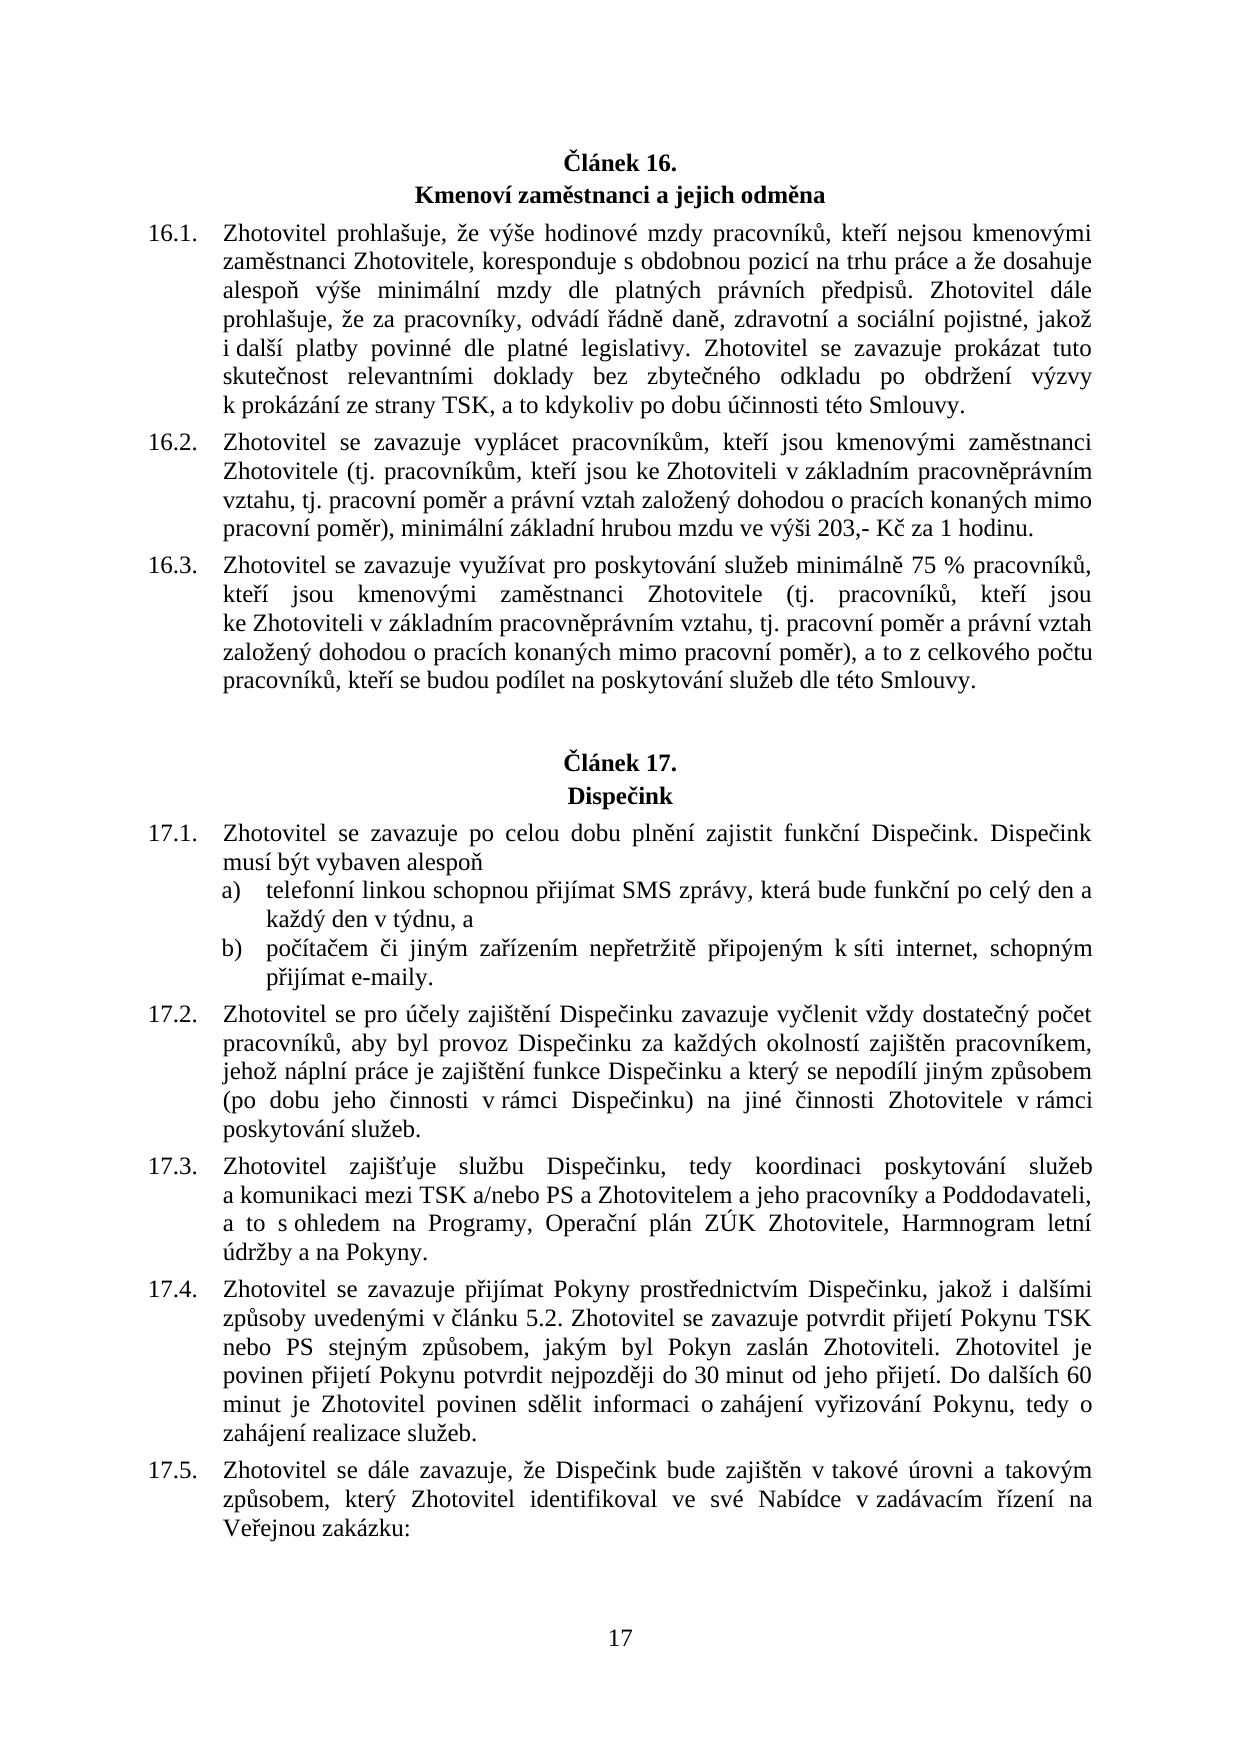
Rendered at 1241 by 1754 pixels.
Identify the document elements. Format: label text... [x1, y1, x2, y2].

list Zhotovitel se zavazuje přijímat Pokyny prostřednictvím Dispečinku, jakož i dalšími způsoby uvedenými v článku 5.2. Zhotovitel se zavazuje potvrdit přijetí Pokynu TSK nebo PS stejným způsobem, jakým byl Pokyn zaslán Zhotoviteli. Zhotovitel je povinen přijetí Pokynu potvrdit nejpozději do 30 minut od jeho přijetí. Do dalších 60 minut je Zhotovitel povinen sdělit informaci o zahájení vyřizování Pokynu, tedy o zahájení realizace služeb. [148, 1274, 1093, 1447]
list Zhotovitel prohlašuje, že výše hodinové mzdy pracovníků, kteří nejsou kmenovými zaměstnanci Zhotovitele, koresponduje s obdobnou pozicí na trhu práce a že dosahuje alespoň výše minimální mzdy dle platných právních předpisů. Zhotovitel dále prohlašuje, že za pracovníky, odvádí řádně daně, zdravotní a sociální pojistné, jakož i další platby povinné dle platné legislativy. Zhotovitel se zavazuje prokázat tuto skutečnost relevantními doklady bez zbytečného odkladu po obdržení výzvy k prokázání ze strany TSK, a to kdykoliv po dobu účinnosti této Smlouvy. [148, 218, 1093, 419]
list Zhotovitel se zavazuje využívat pro poskytování služeb minimálně 75 % pracovníků, kteří jsou kmenovými zaměstnanci Zhotovitele (tj. pracovníků, kteří jsou ke Zhotoviteli v základním pracovněprávním vztahu, tj. pracovní poměr a právní vztah založený dohodou o pracích konaných mimo pracovní poměr), a to z celkového počtu pracovníků, kteří se budou podílet na poskytování služeb dle této Smlouvy. [148, 551, 1093, 694]
list Zhotovitel se zavazuje po celou dobu plnění zajistit funkční Dispečink. Dispečink musí být vybaven alespoň [148, 818, 1093, 876]
text Dispečink [148, 781, 1093, 810]
list Zhotovitel se dále zavazuje, že Dispečink bude zajištěn v takové úrovni a takovým způsobem, který Zhotovitel identifikoval ve své Nabídce v zadávacím řízení na Veřejnou zakázku: [148, 1455, 1093, 1541]
list počítačem či jiným zařízením nepřetržitě připojeným k síti internet, schopným přijímat e-maily. [221, 933, 1093, 991]
list Zhotovitel se zavazuje vyplácet pracovníkům, kteří jsou kmenovými zaměstnanci Zhotovitele (tj. pracovníkům, kteří jsou ke Zhotoviteli v základním pracovněprávním vztahu, tj. pracovní poměr a právní vztah založený dohodou o pracích konaných mimo pracovní poměr), minimální základní hrubou mzdu ve výši 203,- Kč za 1 hodinu. [148, 427, 1093, 542]
text Kmenoví zaměstnanci a jejich odměna [148, 181, 1093, 209]
list Zhotovitel zajišťuje službu Dispečinku, tedy koordinaci poskytování služeb a komunikaci mezi TSK a/nebo PS a Zhotovitelem a jeho pracovníky a Poddodavateli, a to s ohledem na Programy, Operační plán ZÚK Zhotovitele, Harmnogram letní údržby a na Pokyny. [148, 1151, 1093, 1266]
list telefonní linkou schopnou přijímat SMS zprávy, která bude funkční po celý den a každý den v týdnu, a [221, 876, 1093, 933]
list Zhotovitel se pro účely zajištění Dispečinku zavazuje vyčlenit vždy dostatečný počet pracovníků, aby byl provoz Dispečinku za každých okolností zajištěn pracovníkem, jehož náplní práce je zajištění funkce Dispečinku a který se nepodílí jiným způsobem (po dobu jeho činnosti v rámci Dispečinku) na jiné činnosti Zhotovitele v rámci poskytování služeb. [148, 999, 1093, 1143]
